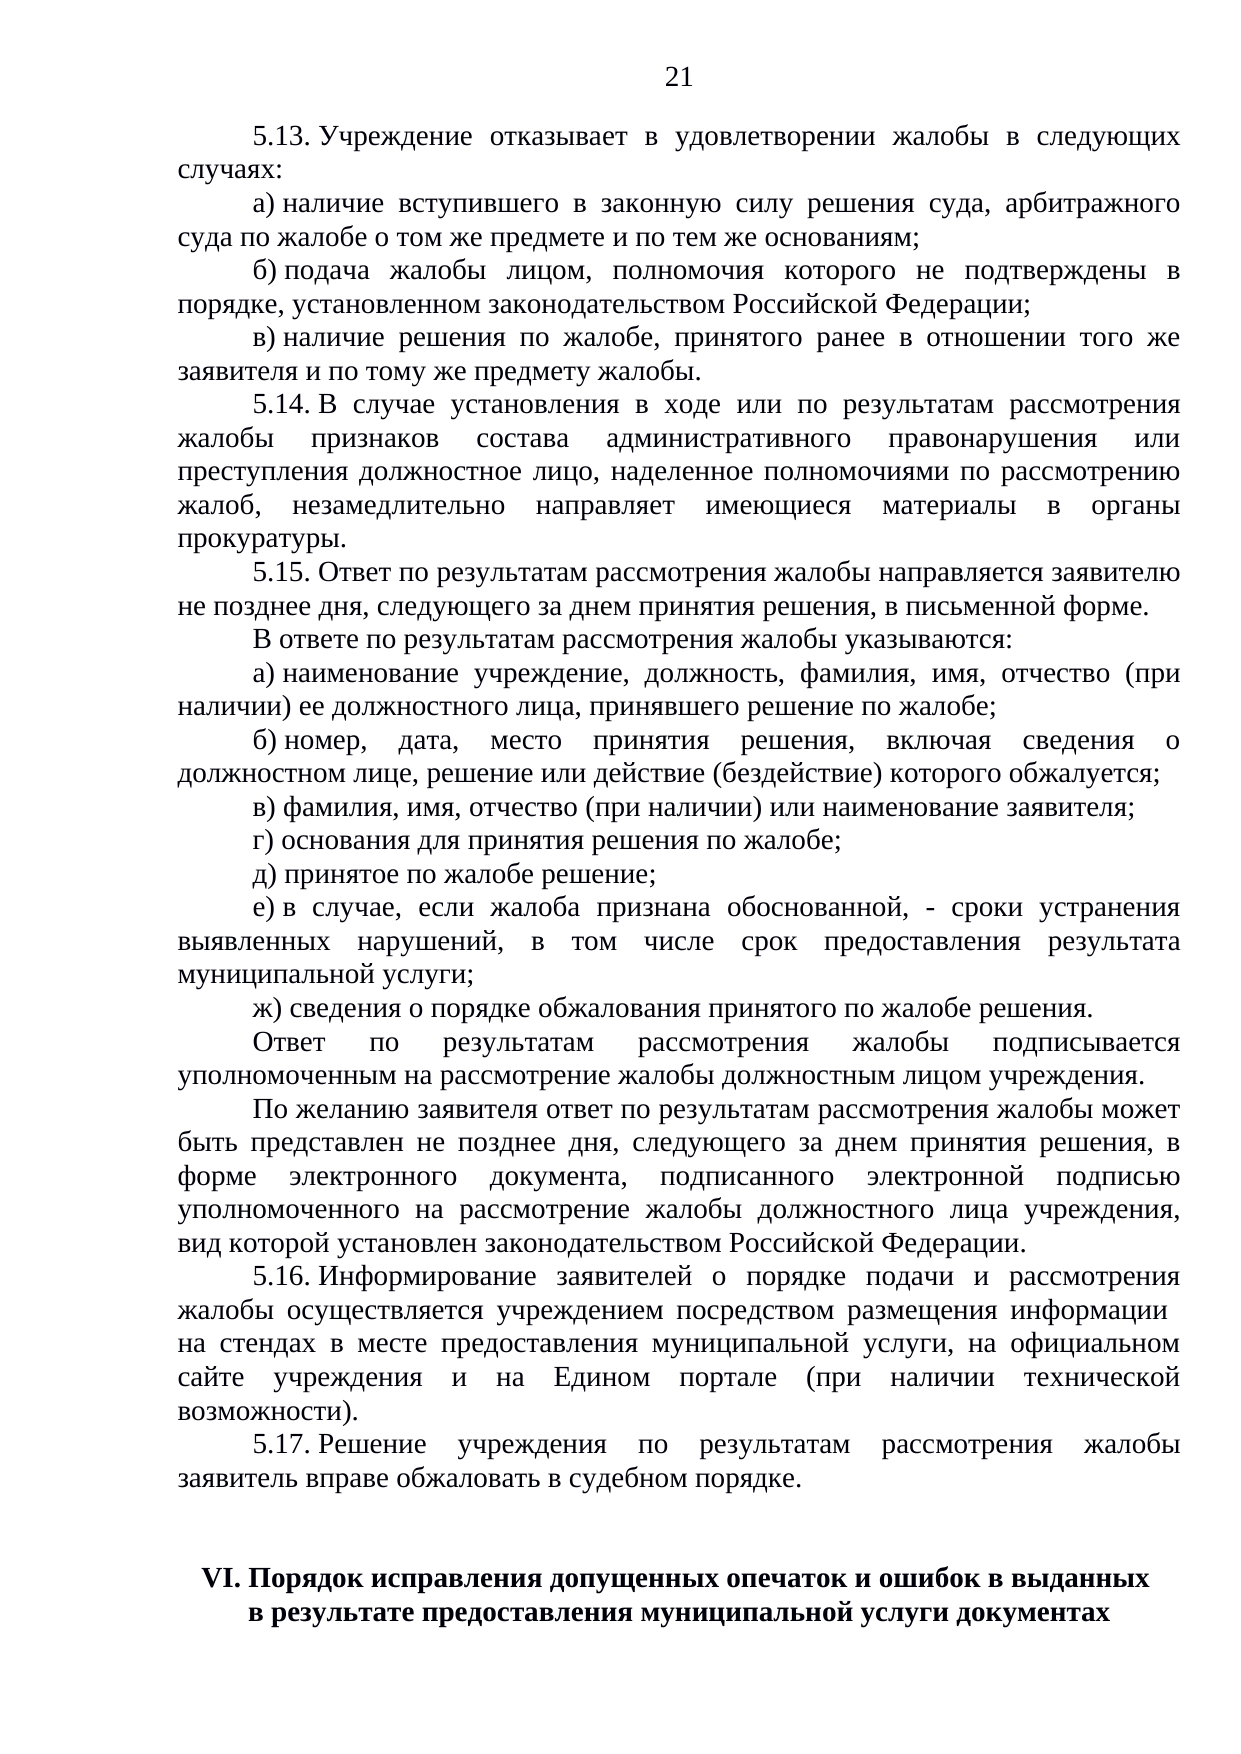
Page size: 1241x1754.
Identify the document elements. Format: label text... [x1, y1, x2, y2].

text в) фамилия, имя, отчество (при наличии) или наименование заявителя; [177, 789, 1181, 822]
text д) принятое по жалобе решение; [177, 856, 1181, 889]
text Ответ по результатам рассмотрения жалобы подписывается уполномоченным на рассмотрение жалобы должностным лицом учреждения. [177, 1024, 1181, 1091]
text а) наличие вступившего в законную силу решения суда, арбитражного суда по жалобе о том же предмете и по тем же основаниям; [177, 185, 1181, 252]
text VI. Порядок исправления допущенных опечаток и ошибок в выданных в результате предоставления муниципальной услуги документах [177, 1560, 1181, 1627]
text 5.17. Решение учреждения по результатам рассмотрения жалобы заявитель вправе обжаловать в судебном порядке. [177, 1426, 1181, 1493]
text б) подача жалобы лицом, полномочия которого не подтверждены в порядке, установленном законодательством Российской Федерации; [177, 252, 1181, 319]
text а) наименование учреждение, должность, фамилия, имя, отчество (при наличии) ее должностного лица, принявшего решение по жалобе; [177, 655, 1181, 722]
text г) основания для принятия решения по жалобе; [177, 822, 1181, 856]
text ж) сведения о порядке обжалования принятого по жалобе решения. [177, 990, 1181, 1024]
text 5.16. Информирование заявителей о порядке подачи и рассмотрения жалобы осуществляется учреждением посредством размещения информации на стендах в месте предоставления муниципальной услуги, на официальном сайте учреждения и на Едином портале (при наличии технической возможности). [177, 1258, 1181, 1426]
text в) наличие решения по жалобе, принятого ранее в отношении того же заявителя и по тому же предмету жалобы. [177, 319, 1181, 386]
text б) номер, дата, место принятия решения, включая сведения о должностном лице, решение или действие (бездействие) которого обжалуется; [177, 722, 1181, 789]
text е) в случае, если жалоба признана обоснованной, - сроки устранения выявленных нарушений, в том числе срок предоставления результата муниципальной услуги; [177, 889, 1181, 990]
text 5.13. Учреждение отказывает в удовлетворении жалобы в следующих случаях: [177, 118, 1181, 185]
text 5.15. Ответ по результатам рассмотрения жалобы направляется заявителю не позднее дня, следующего за днем принятия решения, в письменной форме. [177, 554, 1181, 621]
text По желанию заявителя ответ по результатам рассмотрения жалобы может быть представлен не позднее дня, следующего за днем принятия решения, в форме электронного документа, подписанного электронной подписью уполномоченного на рассмотрение жалобы должностного лица учреждения, вид которой установлен законодательством Российской Федерации. [177, 1091, 1181, 1258]
text 5.14. В случае установления в ходе или по результатам рассмотрения жалобы признаков состава административного правонарушения или преступления должностное лицо, наделенное полномочиями по рассмотрению жалоб, незамедлительно направляет имеющиеся материалы в органы прокуратуры. [177, 386, 1181, 554]
text В ответе по результатам рассмотрения жалобы указываются: [177, 621, 1181, 655]
